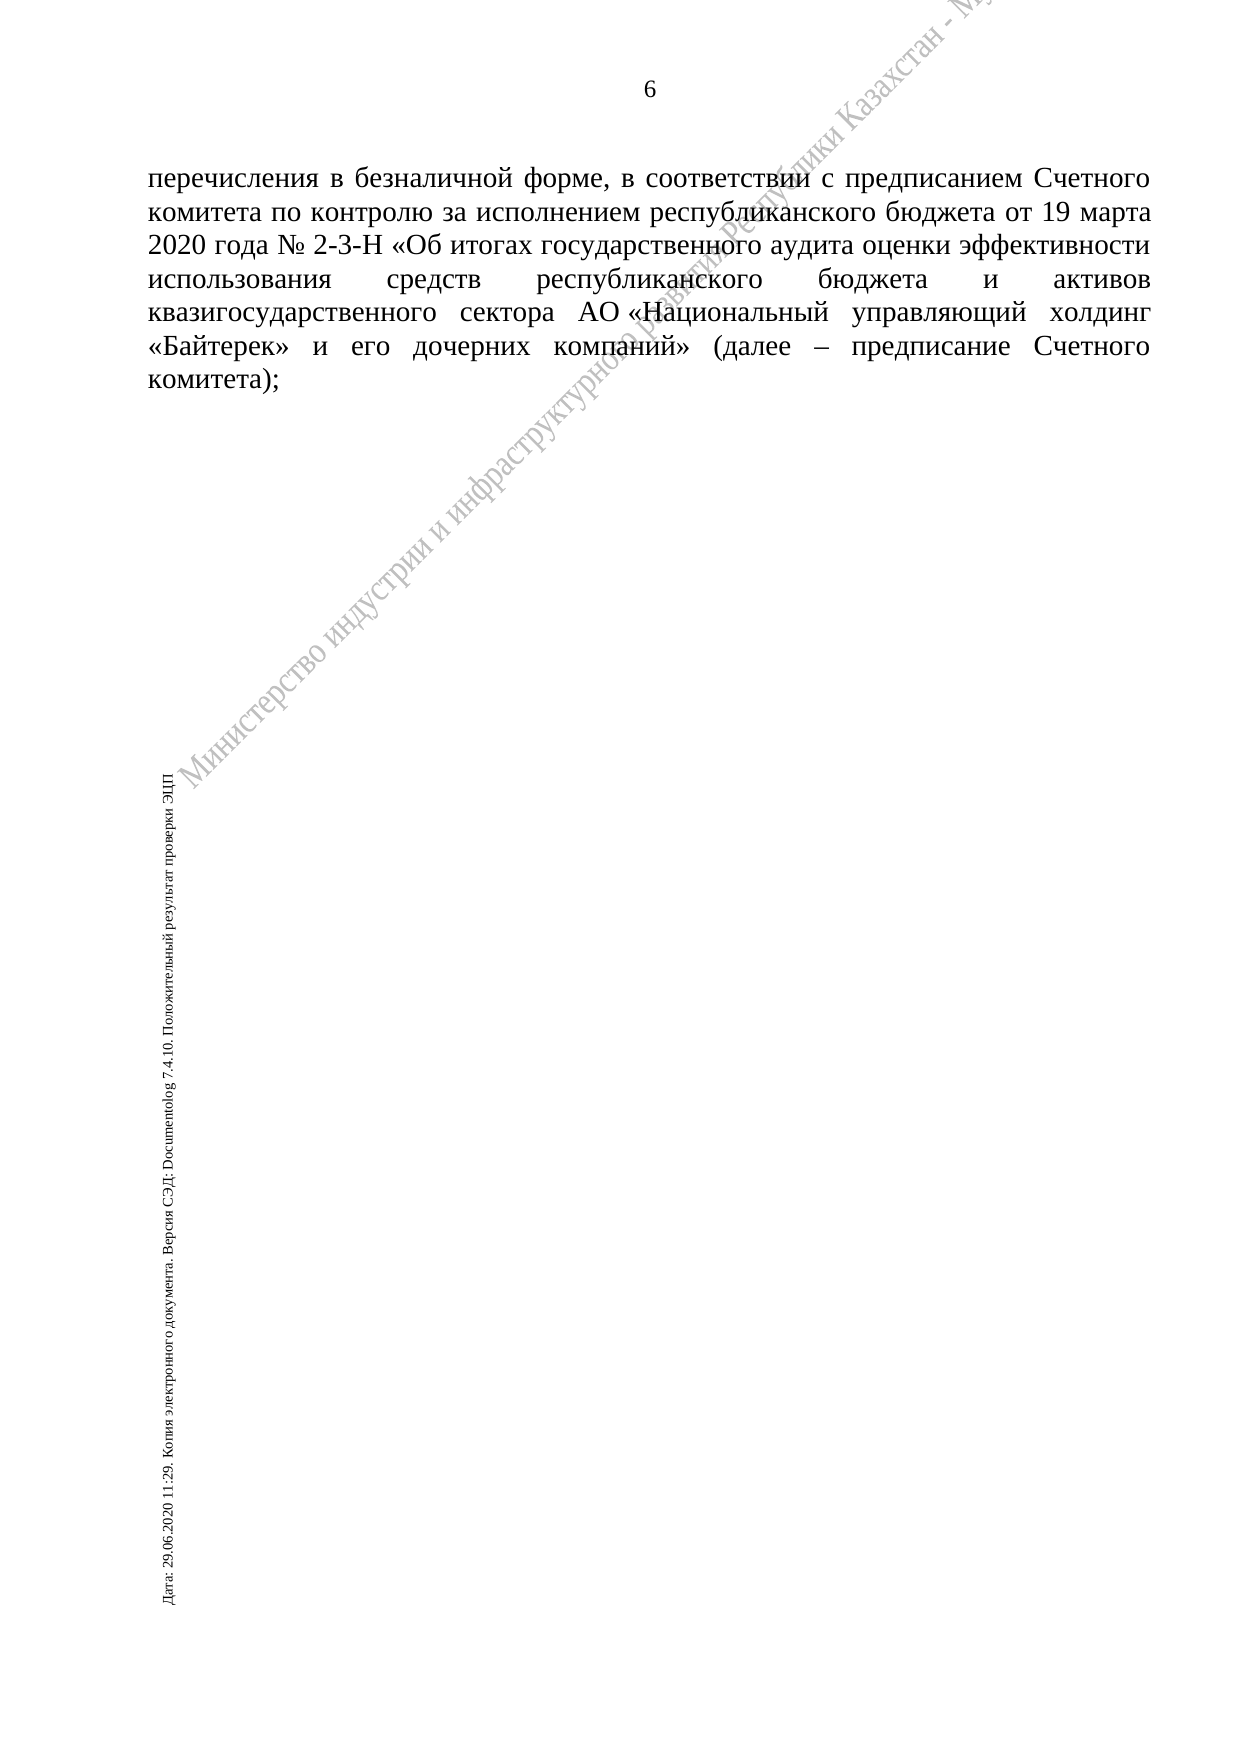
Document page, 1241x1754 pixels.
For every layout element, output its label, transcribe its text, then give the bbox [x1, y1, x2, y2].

text сумму в размере 1 198 660 400 (один миллиард сто девяносто восемь миллионов шестьсот шестьдесят тысяч четыреста) тенге направить на выплату дополнительных дивидендов Единственному акционеру Общества путем перечисления в безналичной форме, в соответствии с предписанием Счетного комитета по контролю за исполнением республиканского бюджета от 19 марта 2020 года № 2-3-Н «Об итогах государственного аудита оценки эффективности использования средств республиканского бюджета и активов квазигосударственного сектора АО «Национальный управляющий холдинг «Байтерек» и его дочерних компаний» (далее – предписание Счетного комитета); [148, 160, 1152, 395]
